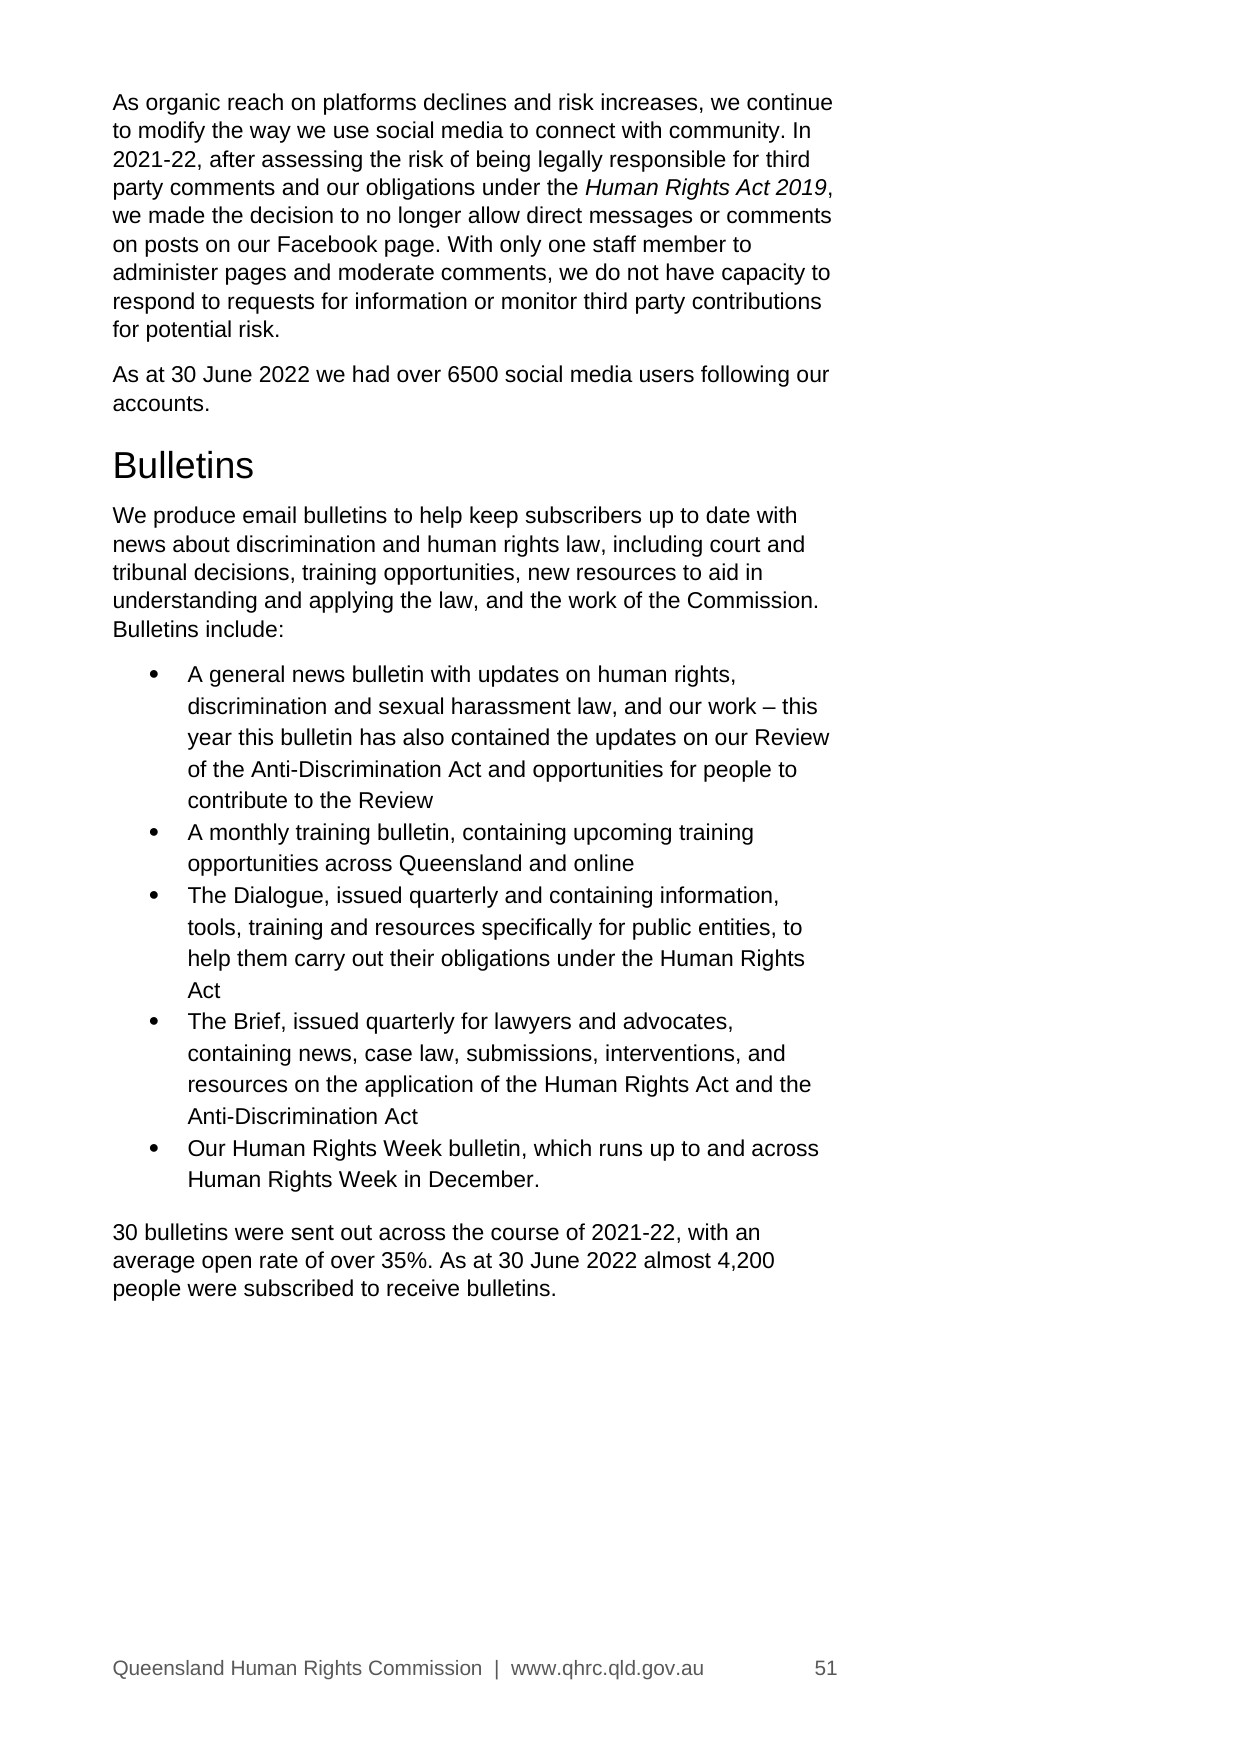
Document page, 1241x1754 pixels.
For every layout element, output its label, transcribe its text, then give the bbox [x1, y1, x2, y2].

list The Brief, issued quarterly for lawyers and advocates, containing news, case law, submissions, interventions, and resources on the application of the Human Rights Act and the Anti-Discrimination Act [150, 1008, 833, 1129]
list The Dialogue, issued quarterly and containing information, tools, training and resources specifically for public entities, to help them carry out their obligations under the Human Rights Act [150, 882, 833, 1003]
subtitle Bulletins [112, 443, 909, 486]
text As at 30 June 2022 we had over 6500 social media users following our accounts. [112, 361, 837, 416]
list A general news bulletin with updates on human rights, discrimination and sexual harassment law, and our work – this year this bulletin has also contained the updates on our Review of the Anti-Discrimination Act and opportunities for people to contribute to the Review [150, 661, 833, 814]
text 30 bulletins were sent out across the course of 2021-22, with an average open rate of over 35%. As at 30 June 2022 almost 4,200 people were subscribed to receive bulletins. [112, 1218, 837, 1302]
list Our Human Rights Week bulletin, which runs up to and across Human Rights Week in December. [150, 1134, 833, 1192]
list A monthly training bulletin, containing upcoming training opportunities across Queensland and online [150, 819, 833, 877]
text As organic reach on platforms declines and risk increases, we continue to modify the way we use social media to connect with community. In 2021-22, after assessing the risk of being legally responsible for third party comments and our obligations under the Human Rights Act 2019, we made the decision to no longer allow direct messages or comments on posts on our Facebook page. With only one staff member to administer pages and moderate comments, we do not have capacity to respond to requests for information or monitor third party contributions for potential risk. [112, 89, 837, 342]
text We produce email bulletins to help keep subscribers up to date with news about discrimination and human rights law, including court and tribunal decisions, training opportunities, new resources to aid in understanding and applying the law, and the work of the Commission. Bulletins include: [112, 502, 837, 642]
